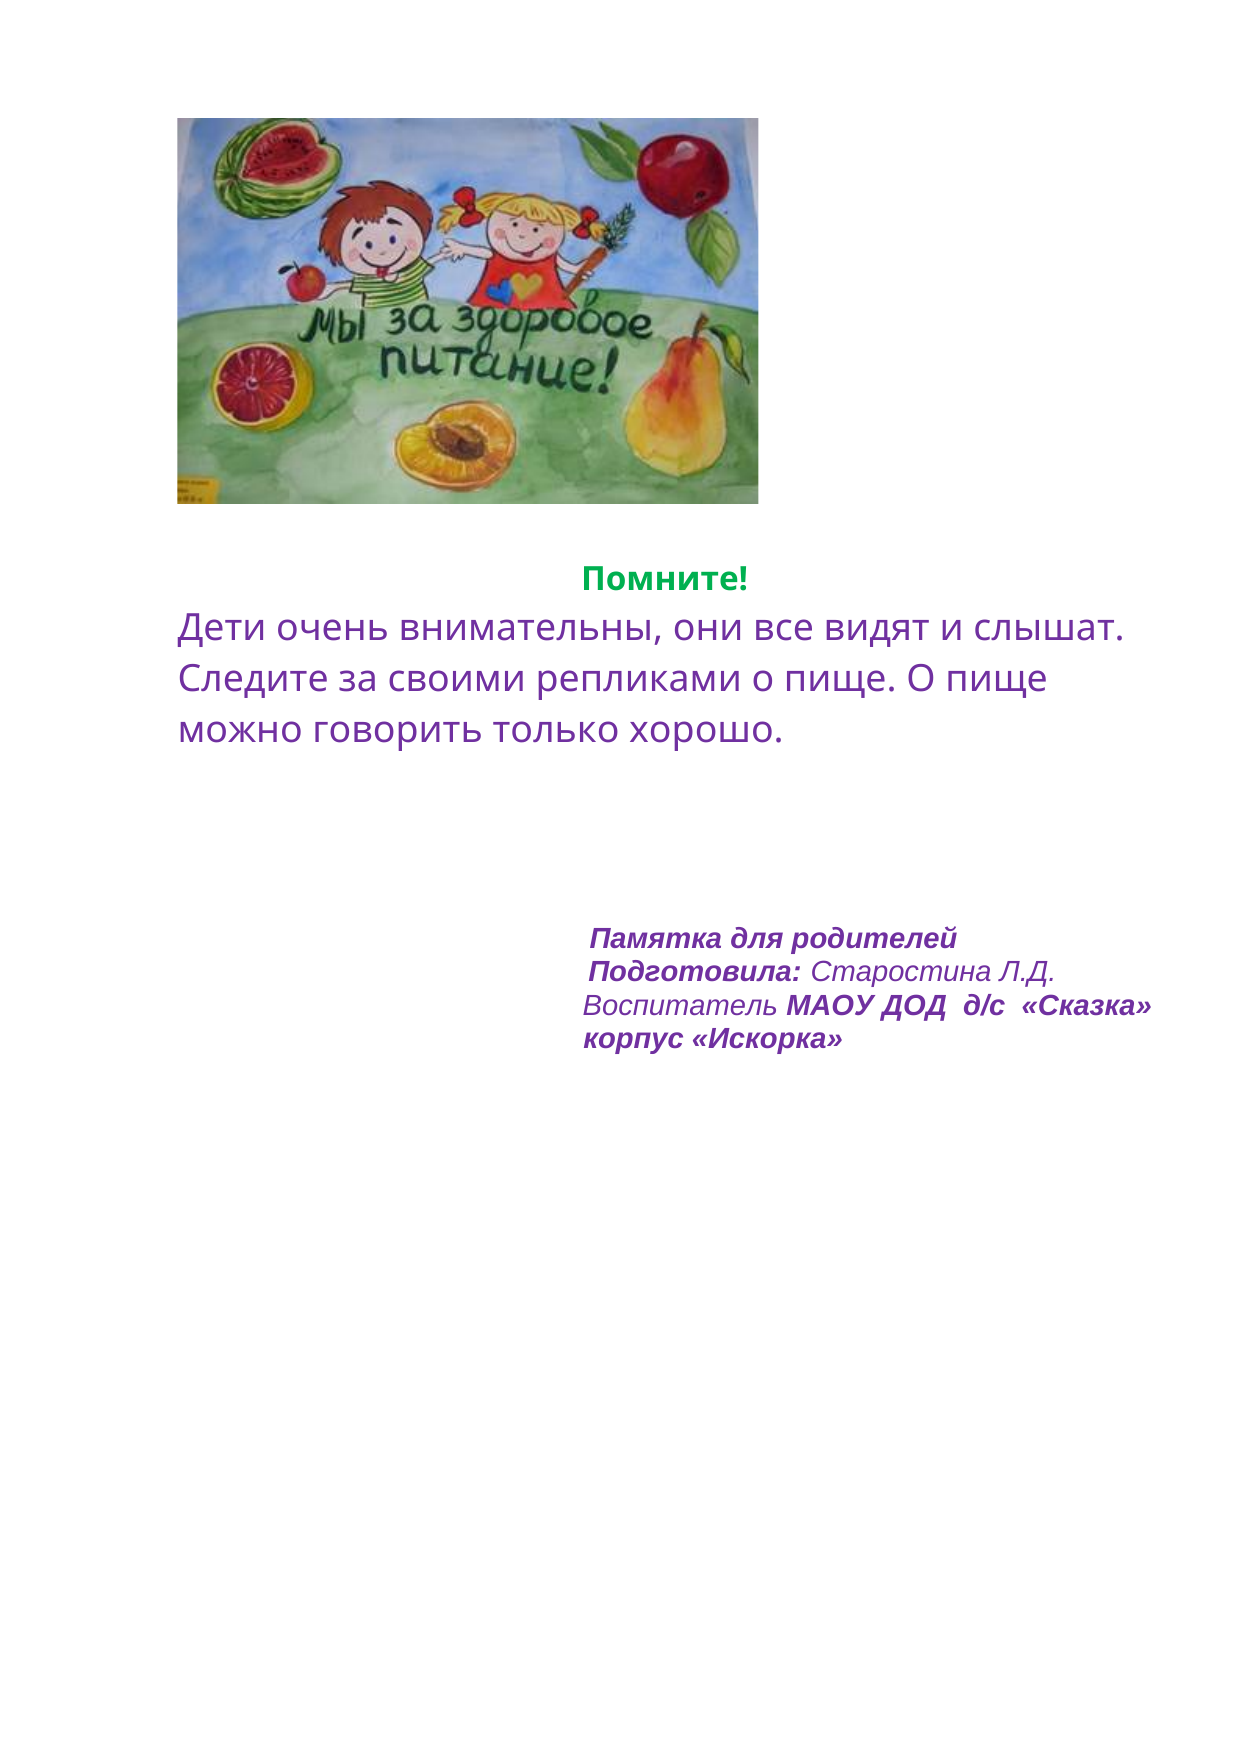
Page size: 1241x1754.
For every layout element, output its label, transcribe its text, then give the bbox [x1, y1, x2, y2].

text Воспитатель МАОУ ДОД д/с «Сказка» [177, 988, 1152, 1022]
text Подготовила: Старостина Л.Д. [177, 954, 1152, 988]
text корпус «Искорка» [177, 1022, 1152, 1055]
text Помните! [177, 554, 1152, 600]
text Памятка для родителей [177, 921, 1152, 954]
picture [177, 118, 759, 504]
text Дети очень внимательны, они все видят и слышат. Следите за своими репликами о пище. О пище можно говорить только хорошо. [177, 600, 1152, 753]
